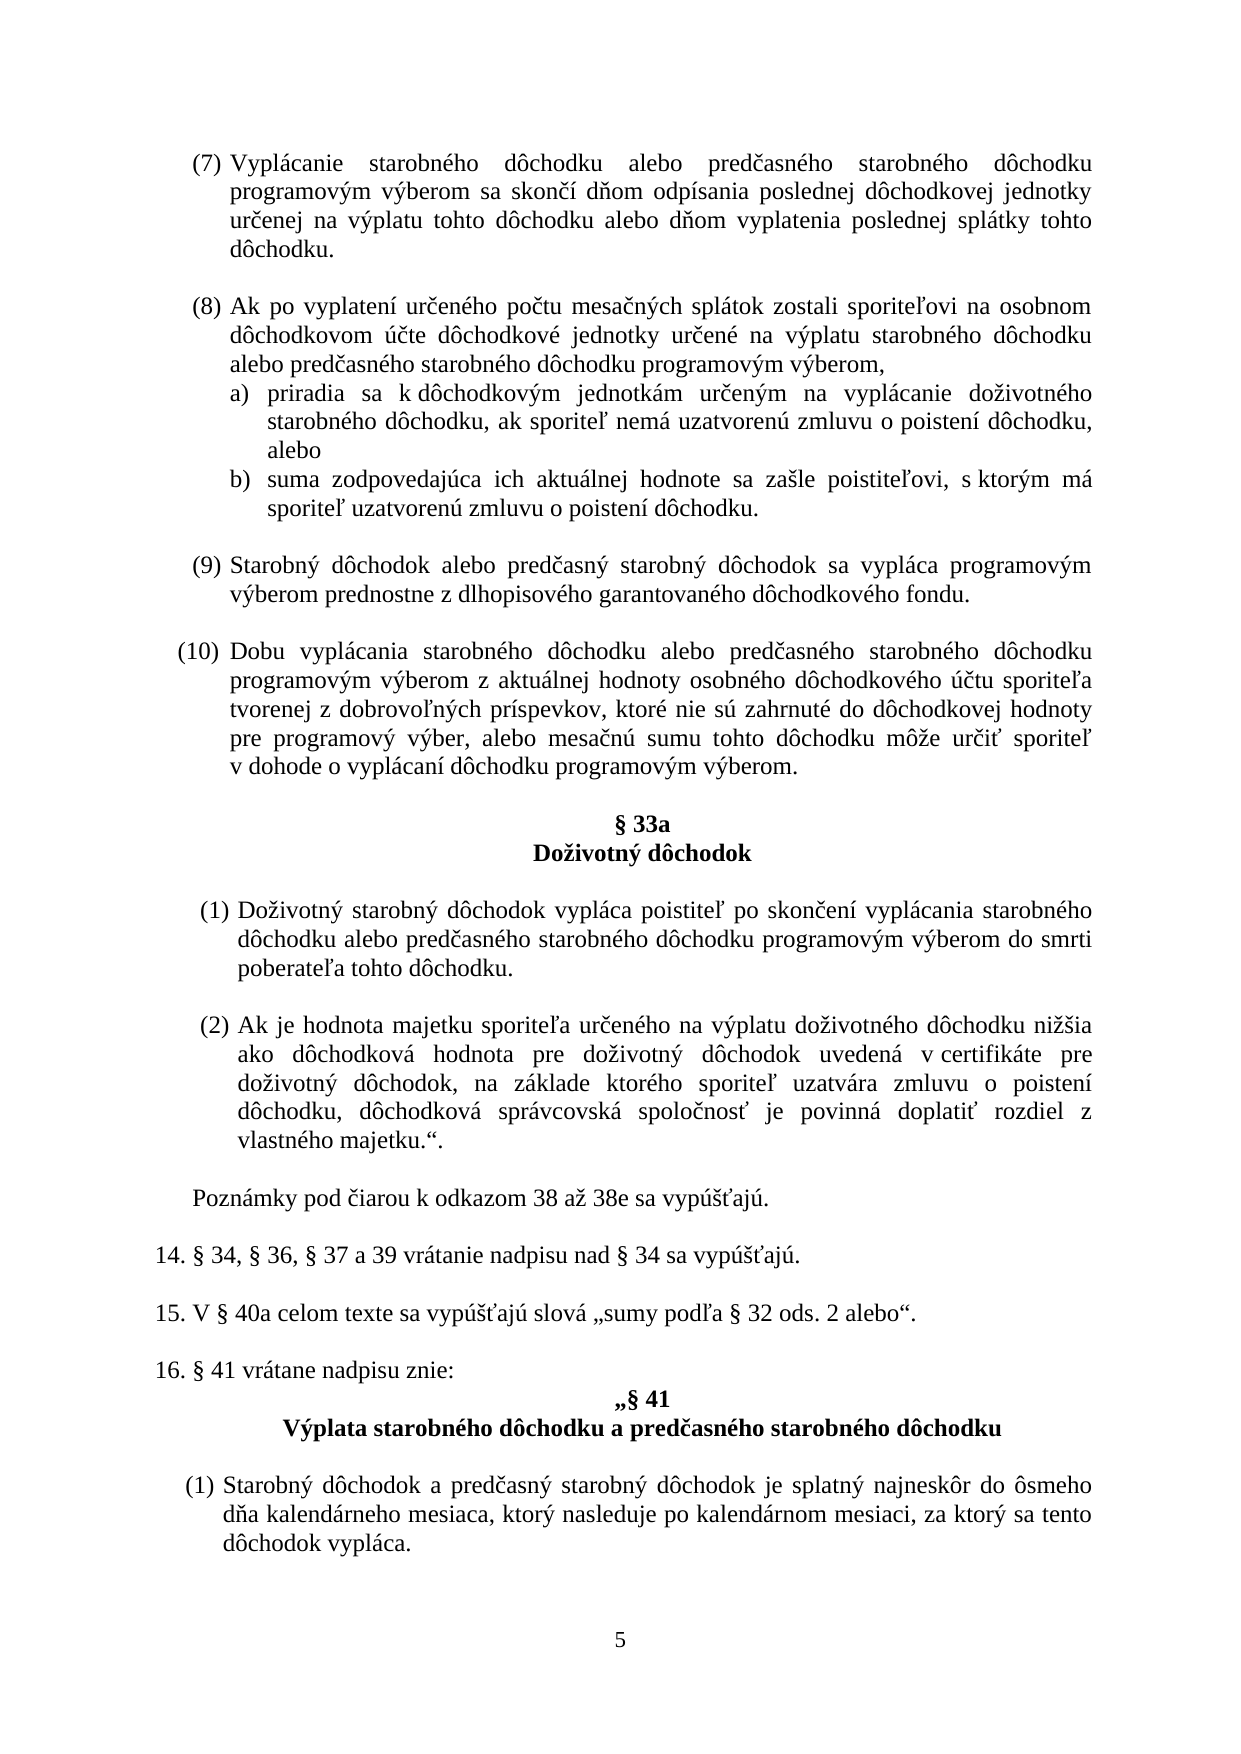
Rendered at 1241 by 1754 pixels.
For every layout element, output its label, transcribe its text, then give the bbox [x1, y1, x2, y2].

list Doživotný starobný dôchodok vypláca poistiteľ po skončení vyplácania starobného dôchodku alebo predčasného starobného dôchodku programovým výberom do smrti poberateľa tohto dôchodku. [200, 895, 1093, 981]
list Vyplácanie starobného dôchodku alebo predčasného starobného dôchodku programovým výberom sa skončí dňom odpísania poslednej dôchodkovej jednotky určenej na výplatu tohto dôchodku alebo dňom vyplatenia poslednej splátky tohto dôchodku. [192, 148, 1093, 263]
list § 34, § 36, § 37 a 39 vrátanie nadpisu nad § 34 sa vypúšťajú. [154, 1240, 1093, 1269]
text Výplata starobného dôchodku a predčasného starobného dôchodku [192, 1413, 1093, 1441]
text Poznámky pod čiarou k odkazom 38 až 38e sa vypúšťajú. [192, 1183, 1093, 1211]
text § 33a [192, 809, 1093, 838]
list priradia sa k dôchodkovým jednotkám určeným na vyplácanie doživotného starobného dôchodku, ak sporiteľ nemá uzatvorenú zmluvu o poistení dôchodku, alebo [229, 378, 1093, 464]
list V § 40a celom texte sa vypúšťajú slová „sumy podľa § 32 ods. 2 alebo“. [154, 1298, 1093, 1326]
list Dobu vyplácania starobného dôchodku alebo predčasného starobného dôchodku programovým výberom z aktuálnej hodnoty osobného dôchodkového účtu sporiteľa tvorenej z dobrovoľných príspevkov, ktoré nie sú zahrnuté do dôchodkovej hodnoty pre programový výber, alebo mesačnú sumu tohto dôchodku môže určiť sporiteľ v dohode o vyplácaní dôchodku programovým výberom. [177, 636, 1093, 780]
list Starobný dôchodok alebo predčasný starobný dôchodok sa vypláca programovým výberom prednostne z dlhopisového garantovaného dôchodkového fondu. [192, 550, 1093, 608]
list Ak po vyplatení určeného počtu mesačných splátok zostali sporiteľovi na osobnom dôchodkovom účte dôchodkové jednotky určené na výplatu starobného dôchodku alebo predčasného starobného dôchodku programovým výberom, [192, 291, 1093, 378]
list § 41 vrátane nadpisu znie: [154, 1355, 1093, 1384]
text „§ 41 [192, 1384, 1093, 1413]
list Ak je hodnota majetku sporiteľa určeného na výplatu doživotného dôchodku nižšia ako dôchodková hodnota pre doživotný dôchodok uvedená v certifikáte pre doživotný dôchodok, na základe ktorého sporiteľ uzatvára zmluvu o poistení dôchodku, dôchodková správcovská spoločnosť je povinná doplatiť rozdiel z vlastného majetku.“. [200, 1010, 1093, 1154]
list Starobný dôchodok a predčasný starobný dôchodok je splatný najneskôr do ôsmeho dňa kalendárneho mesiaca, ktorý nasleduje po kalendárnom mesiaci, za ktorý sa tento dôchodok vypláca. [185, 1470, 1093, 1556]
list suma zodpovedajúca ich aktuálnej hodnote sa zašle poistiteľovi, s ktorým má sporiteľ uzatvorenú zmluvu o poistení dôchodku. [229, 464, 1093, 521]
text Doživotný dôchodok [192, 838, 1093, 866]
